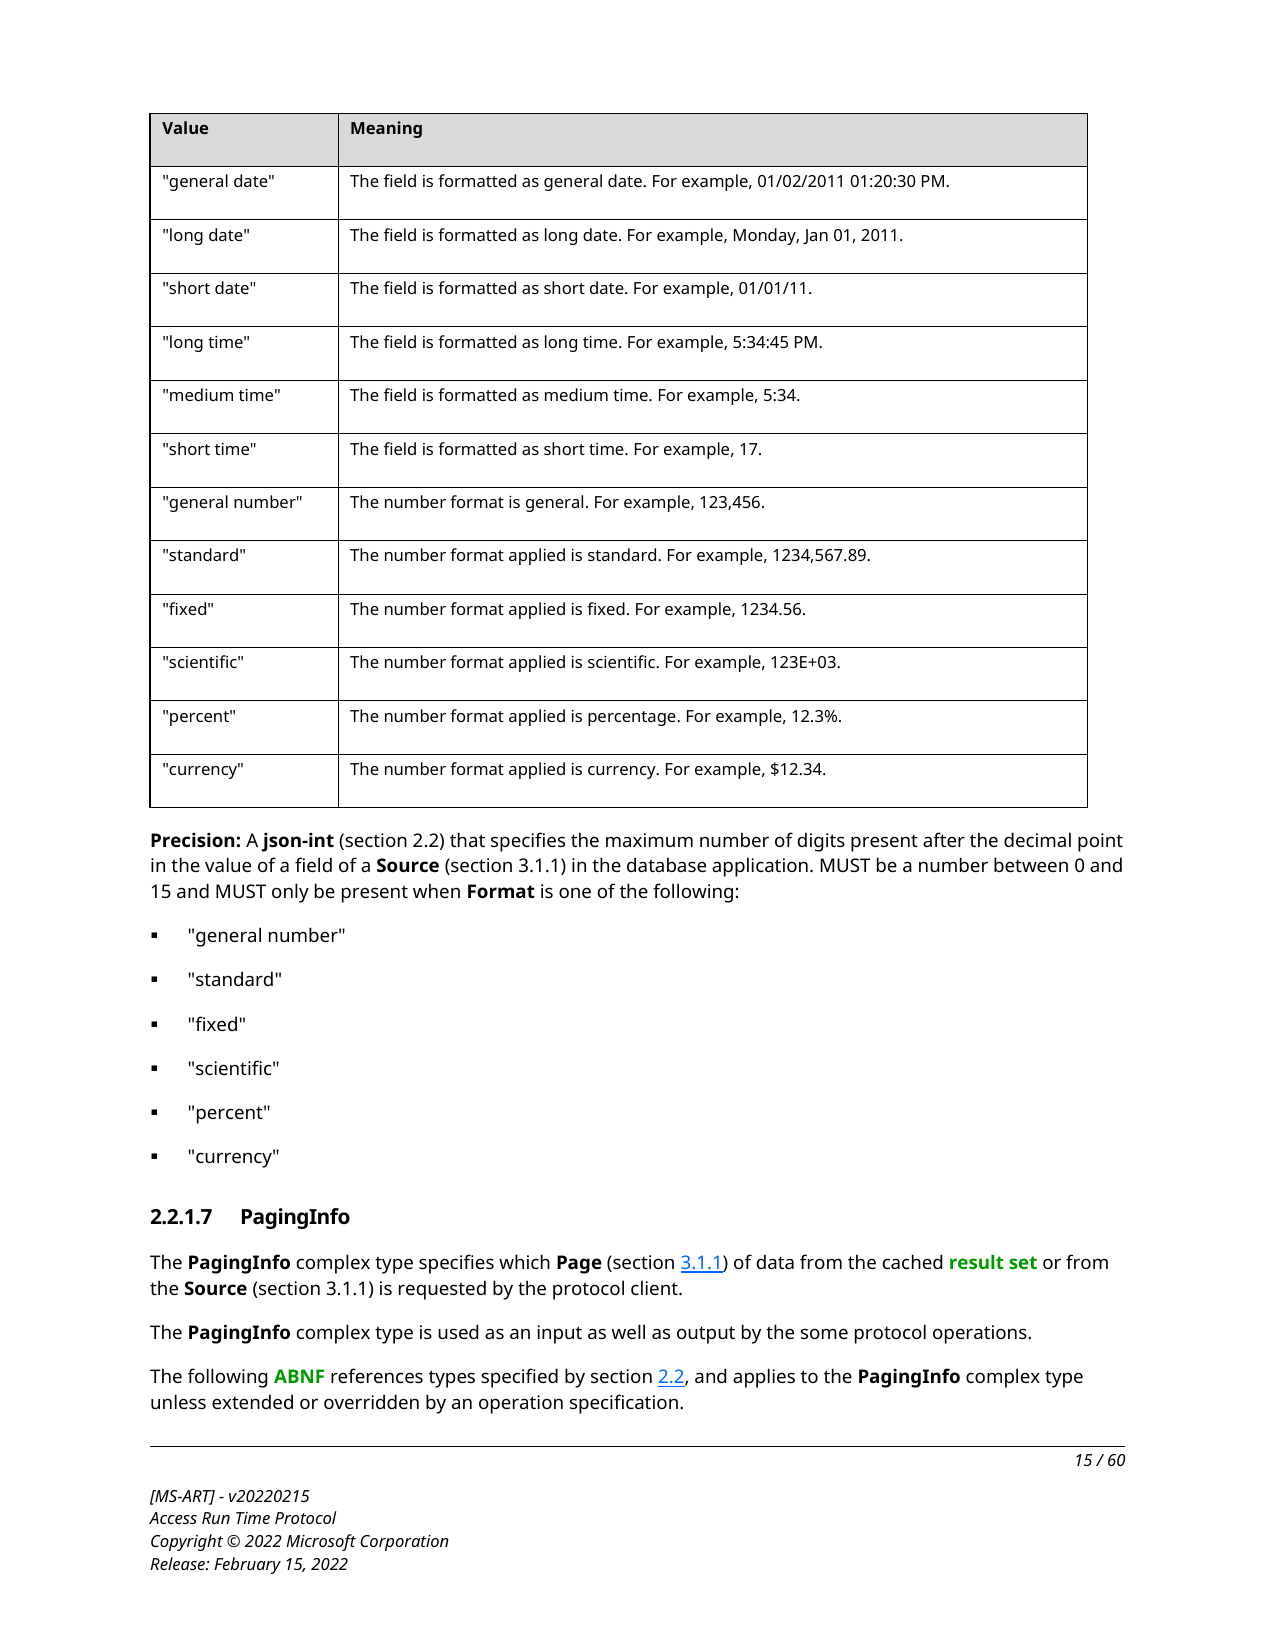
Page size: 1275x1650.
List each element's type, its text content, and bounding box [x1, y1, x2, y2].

table_cell "standard" [151, 541, 338, 593]
list "scientific" [150, 1055, 1125, 1081]
table_cell The field is formatted as short time. For example, 17. [339, 434, 1087, 487]
text Precision: A json-int (section 2.2) that specifies the maximum number of digits present after the decimal point in the value of a field of a Source (section 3.1.1) in the database application. MUST be a number between 0 and 15 and MUST only be present when Format is one of the following: [150, 827, 1125, 903]
table_cell "general date" [151, 167, 338, 219]
table_cell The field is formatted as long date. For example, Monday, Jan 01, 2011. [339, 220, 1087, 273]
list "general number" [150, 922, 1125, 948]
table_cell "currency" [151, 755, 338, 807]
list "currency" [150, 1144, 1125, 1169]
table_cell "percent" [151, 701, 338, 754]
table_cell "general number" [151, 488, 338, 540]
table_header Meaning [339, 114, 1087, 166]
table_cell The number format applied is currency. For example, $12.34. [339, 755, 1087, 807]
table_cell "scientific" [151, 648, 338, 700]
table_cell The number format applied is percentage. For example, 12.3%. [339, 701, 1087, 754]
subtitle PagingInfo [150, 1202, 1125, 1231]
list "standard" [150, 967, 1125, 992]
list "percent" [150, 1099, 1125, 1125]
table_cell "medium time" [151, 381, 338, 433]
table_cell "short date" [151, 274, 338, 326]
table_cell The number format applied is fixed. For example, 1234.56. [339, 595, 1087, 647]
table_cell The field is formatted as general date. For example, 01/02/2011 01:20:30 PM. [339, 167, 1087, 219]
table_cell The field is formatted as short date. For example, 01/01/11. [339, 274, 1087, 326]
table_cell The number format applied is standard. For example, 1234,567.89. [339, 541, 1087, 593]
table_cell "short time" [151, 434, 338, 487]
table_cell "long time" [151, 327, 338, 380]
text The PagingInfo complex type specifies which Page (section 3.1.1) of data from the cached result set or from the Source (section 3.1.1) is requested by the protocol client. [150, 1250, 1125, 1301]
text The following ABNF references types specified by section 2.2, and applies to the PagingInfo complex type unless extended or overridden by an operation specification. [150, 1364, 1125, 1415]
list "fixed" [150, 1011, 1125, 1036]
table_header Value [151, 114, 338, 166]
table_cell The number format applied is scientific. For example, 123E+03. [339, 648, 1087, 700]
table_cell The field is formatted as medium time. For example, 5:34. [339, 381, 1087, 433]
text The PagingInfo complex type is used as an input as well as output by the some protocol operations. [150, 1319, 1125, 1345]
table_cell "fixed" [151, 595, 338, 647]
table_cell The field is formatted as long time. For example, 5:34:45 PM. [339, 327, 1087, 380]
table_cell "long date" [151, 220, 338, 273]
table_cell The number format is general. For example, 123,456. [339, 488, 1087, 540]
